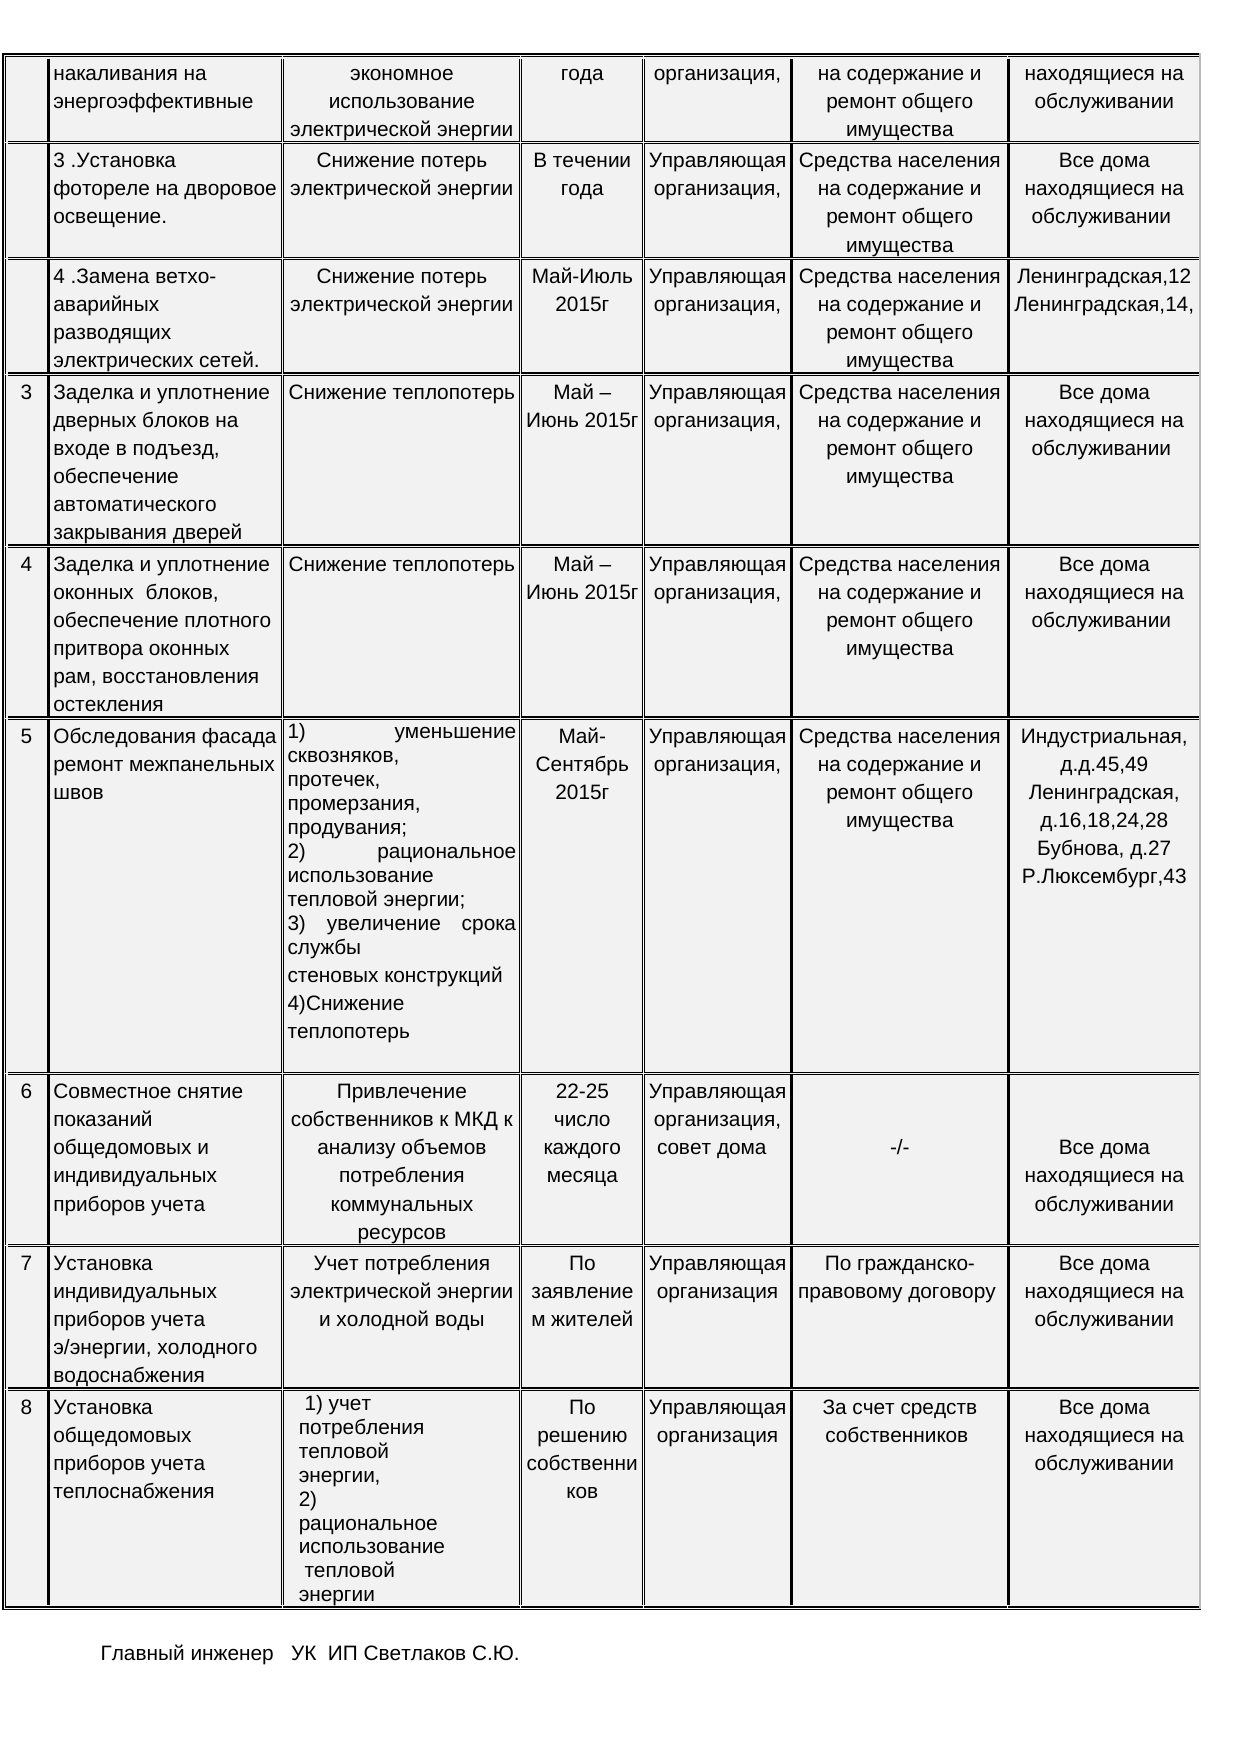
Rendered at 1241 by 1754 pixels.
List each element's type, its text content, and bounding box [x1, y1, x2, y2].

table_cell По гражданско- правовому договору [793, 1247, 1007, 1387]
table_cell Привлечение собственников к МКД к анализу объемов потребления коммунальных ресурсов [284, 1075, 519, 1243]
table_cell [283, 1391, 521, 1606]
table_cell [6, 57, 48, 141]
table_cell Обследования фасада ремонт межпанельных швов [50, 720, 281, 1071]
table_cell Средства населения на содержание и ремонт общего имущества [793, 548, 1007, 716]
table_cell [283, 57, 521, 141]
table_cell Все дома находящиеся на обслуживании [1010, 376, 1199, 544]
table_cell 8 [6, 1387, 48, 1606]
table_cell 4 [6, 544, 47, 716]
table_cell Управляющая организация, [645, 260, 790, 372]
table_cell Все дома находящиеся на обслуживании [1010, 1247, 1199, 1387]
table_cell Управляющая организация, [645, 548, 790, 716]
table_cell -/- [793, 1075, 1007, 1243]
table_cell В течении года [522, 144, 642, 256]
table_cell Все дома находящиеся на обслуживании [1010, 144, 1199, 256]
table_cell 3 [6, 372, 47, 544]
table_cell Управляющая организация [645, 1247, 790, 1387]
table_cell Все дома находящиеся на обслуживании [1010, 548, 1199, 716]
table_cell Май-Июль 2015г [522, 260, 642, 372]
table_cell Заделка и уплотнение дверных блоков на входе в подъезд, обеспечение автоматического закрывания дверей [50, 376, 281, 544]
table_cell За счет средств собственников [791, 1391, 1008, 1606]
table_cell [1008, 57, 1199, 141]
table_cell Средства населения на содержание и ремонт общего имущества [793, 144, 1007, 256]
table_cell 3 .Установка фотореле на дворовое освещение. [50, 144, 281, 256]
table_cell В течении года [521, 57, 643, 141]
table_cell Средства населения на содержание и ремонт общего имущества [793, 260, 1007, 372]
table_cell 1) уменьшение сквозняков, протечек, промерзания, продувания; 2) рациональное использование тепловой энергии; 3) увеличение срока службы стеновых конструкций 4)Снижение теплопотерь [284, 720, 519, 1071]
table_cell Установка общедомовых приборов учета теплоснабжения [48, 1391, 283, 1606]
table_cell Совместное снятие показаний общедомовых и индивидуальных приборов учета [50, 1075, 281, 1243]
table_cell Управляющая организация, [645, 144, 790, 256]
table_cell Май – Июнь 2015г [522, 376, 642, 544]
table_cell По заявлением жителей [522, 1247, 642, 1387]
table_cell Снижение теплопотерь [284, 548, 519, 716]
table_cell Индустриальная, д.д.45,49 Ленинградская, д.16,18,24,28 Бубнова, д.27 Р.Люксембург,43 [1010, 720, 1199, 1071]
table_cell Заделка и уплотнение оконных блоков, обеспечение плотного притвора оконных рам, восстановления остекления [50, 548, 281, 716]
table_cell Все дома находящиеся на обслуживании [1008, 1391, 1199, 1606]
table_cell Все дома находящиеся на обслуживании [1010, 1075, 1199, 1243]
table_cell [4, 141, 48, 256]
table_cell Ленинградская,12 Ленинградская,14, [1010, 260, 1199, 372]
text Главный инженер УК ИП Светлаков С.Ю. [100, 1634, 1181, 1665]
table_cell 5 [6, 716, 47, 1071]
table_cell Установка индивидуальных приборов учета э/энергии, холодного водоснабжения [50, 1247, 281, 1387]
table_cell 22-25 число каждого месяца [522, 1075, 642, 1243]
table_cell Снижение потерь электрической энергии [284, 144, 519, 256]
table_cell Средства населения на содержание и ремонт общего имущества [793, 720, 1007, 1071]
table_cell Май-Сентябрь 2015г [522, 720, 642, 1071]
table_cell Управляющая организация, [645, 376, 790, 544]
table_cell По решению собственников [521, 1391, 643, 1606]
table_cell Управляющая организация [644, 1391, 791, 1606]
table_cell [48, 57, 283, 141]
table_cell 7 [6, 1244, 47, 1387]
table_cell Май – Июнь 2015г [522, 548, 642, 716]
table_cell Учет потребления электрической энергии и холодной воды [284, 1247, 519, 1387]
table_cell 4 .Замена ветхо-аварийных разводящих электрических сетей. [50, 260, 281, 372]
table_cell Средства населения на содержание и ремонт общего имущества [793, 376, 1007, 544]
table_cell Снижение теплопотерь [284, 376, 519, 544]
table_cell Снижение потерь электрической энергии [284, 260, 519, 372]
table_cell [791, 55, 1008, 141]
table_cell 6 [6, 1071, 47, 1243]
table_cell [644, 57, 791, 141]
table_cell Управляющая организация, [645, 720, 790, 1071]
table_cell Управляющая организация, совет дома [645, 1075, 790, 1243]
table_cell [6, 256, 47, 372]
